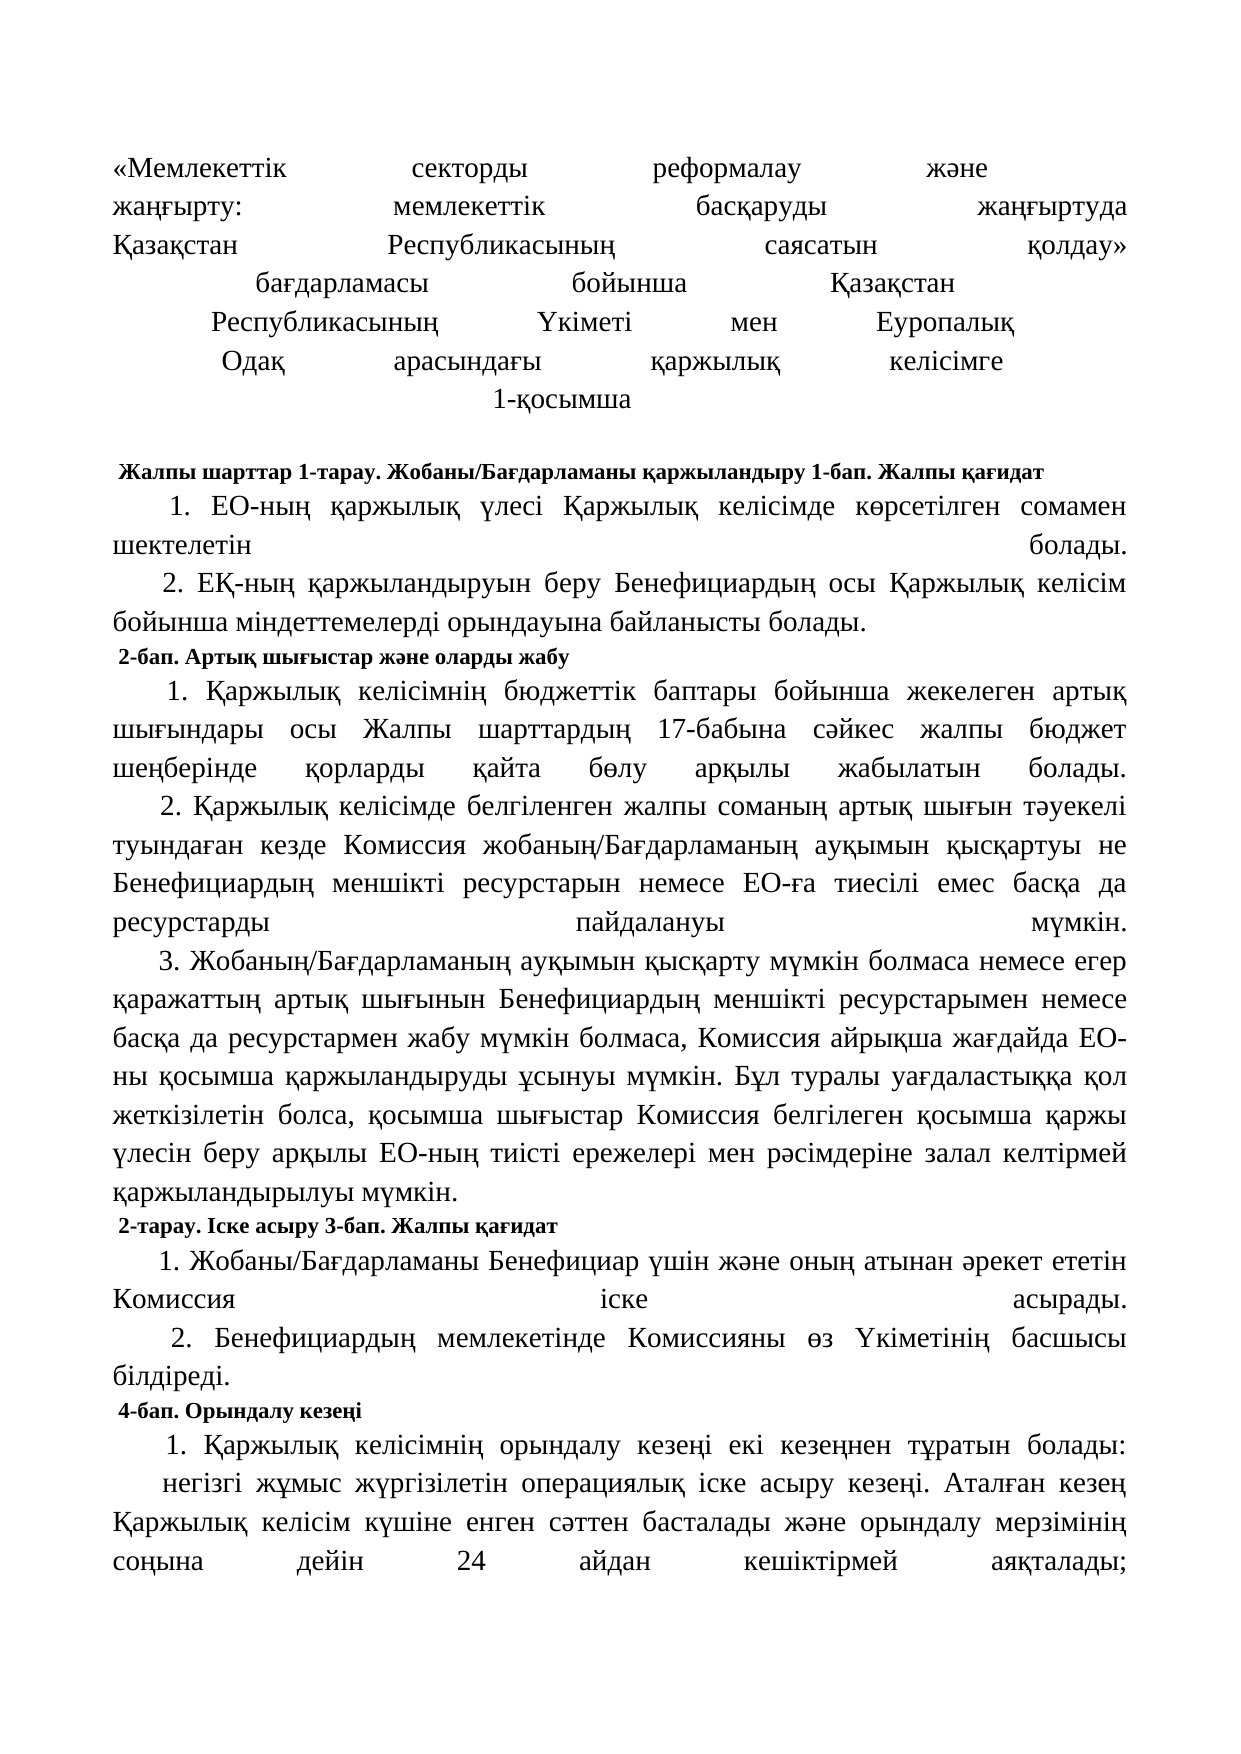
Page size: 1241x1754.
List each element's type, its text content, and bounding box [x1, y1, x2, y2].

text 2-тарау. Іске асыру 3-бап. Жалпы қағидат [112, 1212, 1128, 1239]
text 4-бап. Орындалу кезеңі [112, 1397, 1128, 1423]
text 2-бап. Артық шығыстар және оларды жабу [112, 643, 1128, 669]
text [112, 1427, 1128, 1576]
text 1. Жобаны/Бағдарламаны Бенефициар үшін және оның атынан әрекет ететін Комиссия іске асырады. 2. Бенефициардың мемлекетінде Комиссияны өз Үкіметінің басшысы білдіреді. [112, 1243, 1128, 1392]
text «Мемлекеттік секторды реформалау және жаңғырту: мемлекеттік басқаруды жаңғыртуда Қазақстан Республикасының саясатын қолдау» бағдарламасы бойынша Қазақстан Республикасының Үкіметі мен Еуропалық Одақ арасындағы қаржылық келісімге 1-қосымша [112, 150, 1128, 453]
text Жалпы шарттар 1-тарау. Жобаны/Бағдарламаны қаржыландыру 1-бап. Жалпы қағидат [112, 458, 1128, 485]
text 1. Қаржылық келісімнің бюджеттік баптары бойынша жекелеген артық шығындары осы Жалпы шарттардың 17-бабына сәйкес жалпы бюджет шеңберінде қорларды қайта бөлу арқылы жабылатын болады. 2. Қаржылық келісімде белгіленген жалпы соманың артық шығын тәуекелі туындаған кезде Комиссия жобаның/Бағдарламаның ауқымын қысқартуы не Бенефициардың меншікті ресурстарын немесе ЕО-ға тиесілі емес басқа да ресурстарды пайдалануы мүмкін. 3. Жобаның/Бағдарламаның ауқымын қысқарту мүмкін болмаса немесе егер қаражаттың артық шығынын Бенефициардың меншікті ресурстарымен немесе басқа да ресурстармен жабу мүмкін болмаса, Комиссия айрықша жағдайда ЕО-ны қосымша қаржыландыруды ұсынуы мүмкін. Бұл туралы уағдаластыққа қол жеткізілетін болса, қосымша шығыстар Комиссия белгілеген қосымша қаржы үлесін беру арқылы ЕО-ның тиісті ережелері мен рәсімдеріне залал келтірмей қаржыландырылуы мүмкін. [112, 673, 1128, 1207]
text 1. ЕО-ның қаржылық үлесі Қаржылық келісімде көрсетілген сомамен шектелетін болады. 2. ЕҚ-ның қаржыландыруын беру Бенефициардың осы Қаржылық келісім бойынша міндеттемелерді орындауына байланысты болады. [112, 488, 1128, 638]
